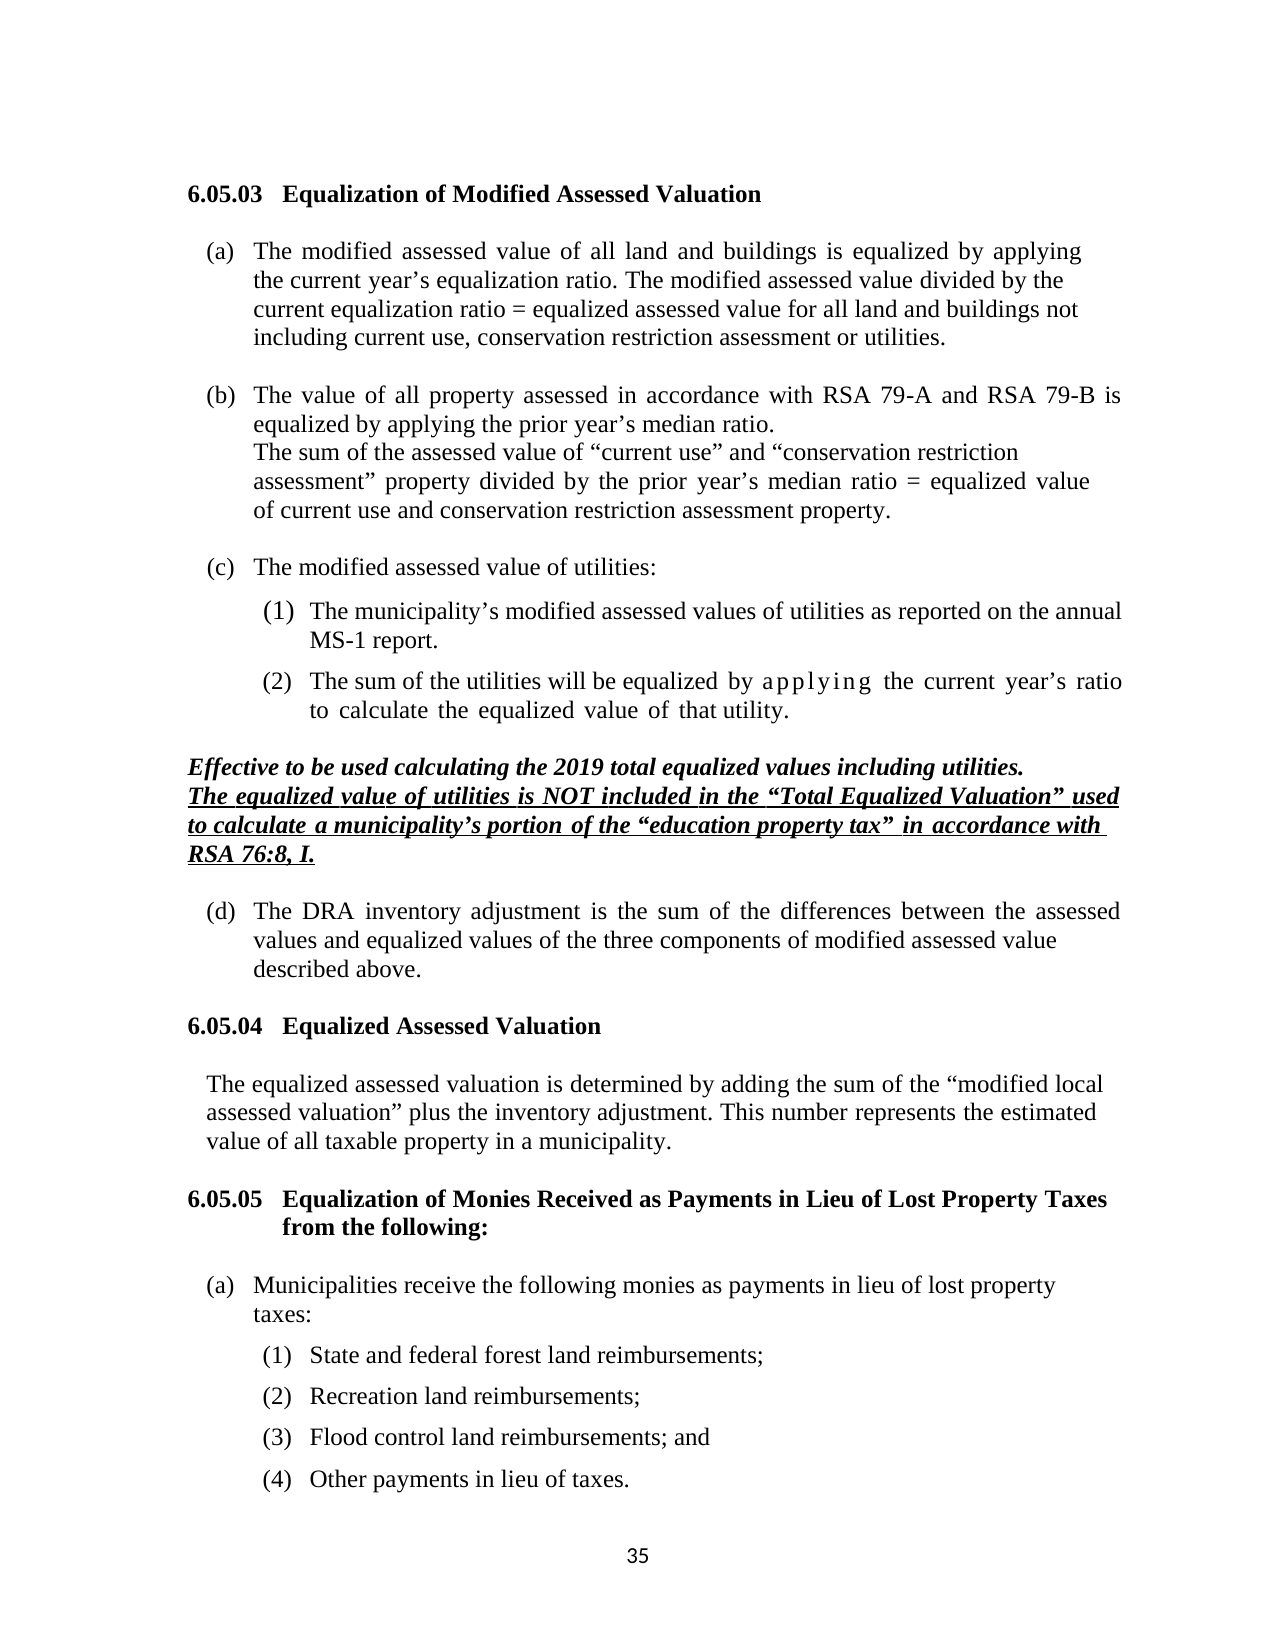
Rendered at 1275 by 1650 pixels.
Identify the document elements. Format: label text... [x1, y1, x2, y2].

list The sum of the utilities will be equalized by applying the current year’s ratio to calculate the equalized value of that utility. [262, 666, 1125, 724]
text (2) Recreation land reimbursements; [262, 1381, 1127, 1410]
list Effective to be used calculating the 2019 total equalized values including utilities. [187, 752, 1125, 781]
text The equalized assessed valuation is determined by adding the sum of the “modified local assessed valuation” plus the inventory adjustment. This number represents the estimated value of all taxable property in a municipality. [206, 1069, 1120, 1155]
text (b) The value of all property assessed in accordance with RSA 79-A and RSA 79-B is equalized by applying the prior year’s median ratio. [206, 380, 1127, 437]
list The DRA inventory adjustment is the sum of the differences between the assessed values and equalized values of the three components of modified assessed value described above. [206, 896, 1125, 982]
text 6.05.04 Equalized Assessed Valuation [187, 1011, 1125, 1040]
text (1) State and federal forest land reimbursements; [262, 1340, 1081, 1369]
text The equalized value of utilities is NOT included in the “Total Equalized Valuation” used to calculate a municipality’s portion of the “education property tax” in accordance with RSA 76:8, I. [187, 781, 1125, 867]
text 6.05.05 Equalization of Monies Received as Payments in Lieu of Lost Property Taxes from the following: [187, 1184, 1125, 1241]
list The modified assessed value of all land and buildings is equalized by applying the current year’s equalization ratio. The modified assessed value divided by the current equalization ratio = equalized assessed value for all land and buildings not including current use, conservation restriction assessment or utilities. [206, 236, 1119, 351]
text The sum of the assessed value of “current use” and “conservation restriction assessment” property divided by the prior year’s median ratio = equalized value of current use and conservation restriction assessment property. [253, 437, 1119, 524]
text (4) Other payments in lieu of taxes. [262, 1464, 1127, 1492]
text (3) Flood control land reimbursements; and [262, 1422, 1127, 1451]
text (a) Municipalities receive the following monies as payments in lieu of lost property taxes: [206, 1270, 1081, 1327]
text 6.05.03 Equalization of Modified Assessed Valuation [187, 179, 1125, 207]
list The municipality’s modified assessed values of utilities as reported on the annual MS-1 report. [263, 594, 1125, 654]
text (c) The modified assessed value of utilities: [207, 552, 1127, 581]
